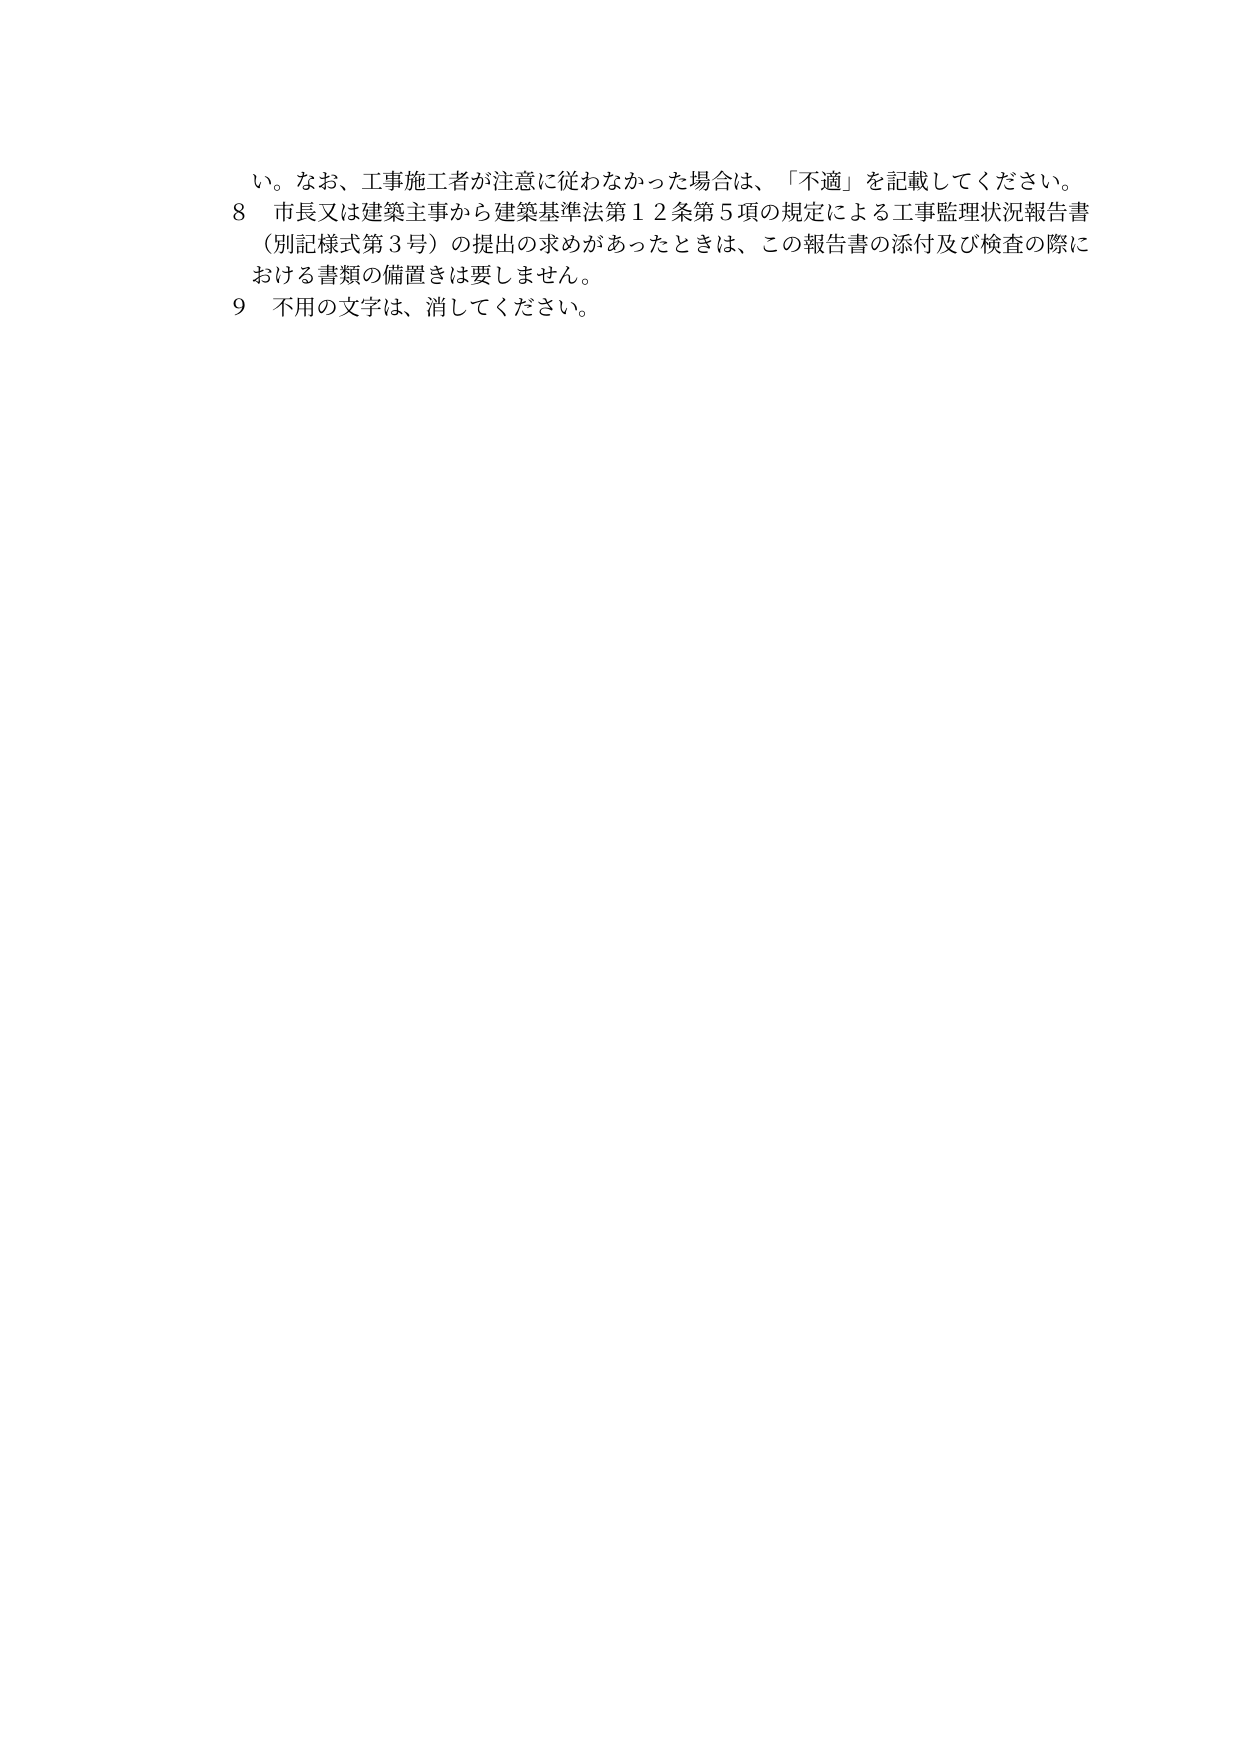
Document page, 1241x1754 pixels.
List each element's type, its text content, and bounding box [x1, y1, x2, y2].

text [229, 164, 1091, 196]
text ９ 不用の文字は、消してください。 [160, 290, 1091, 321]
text ８ 市長又は建築主事から建築基準法第１２条第５項の規定による工事監理状況報告書（別記様式第３号）の提出の求めがあったときは、この報告書の添付及び検査の際における書類の備置きは要しません。 [229, 196, 1091, 290]
